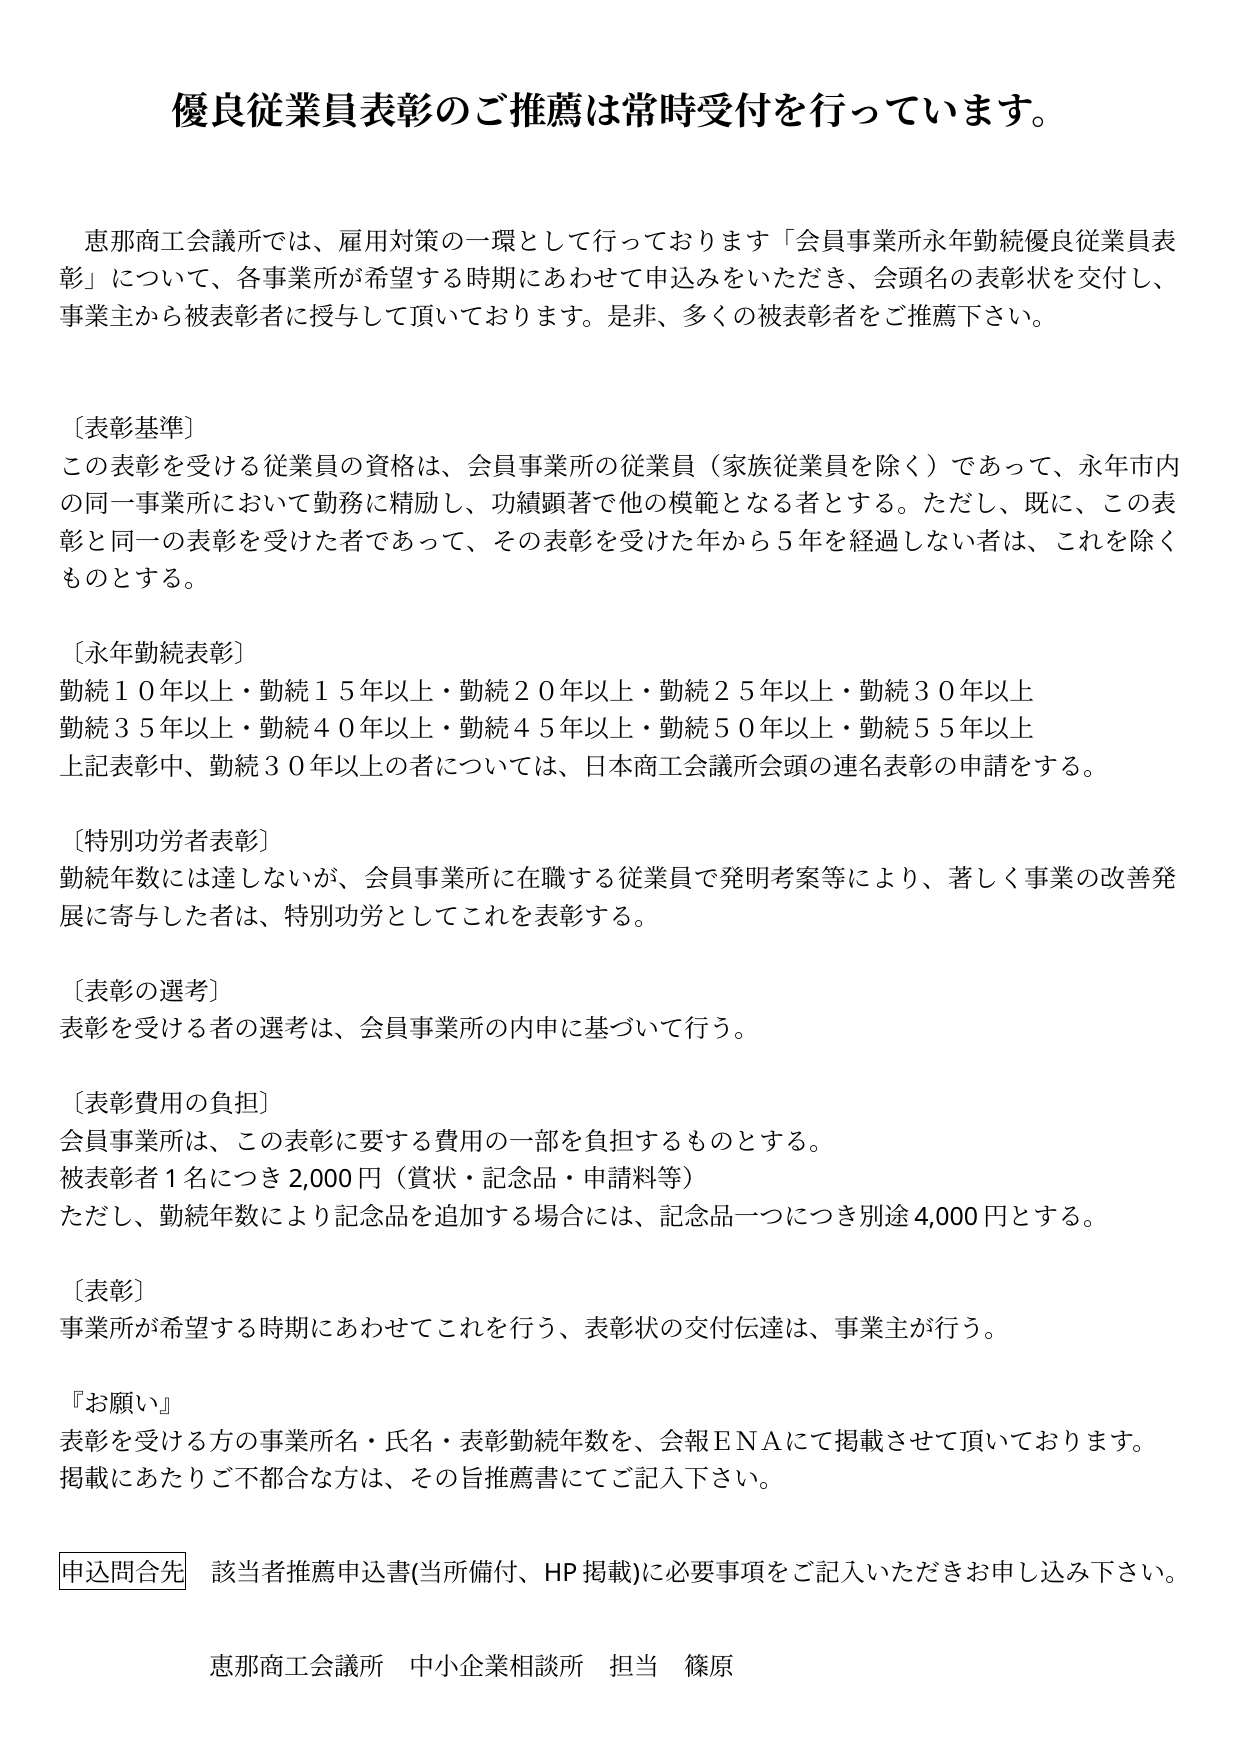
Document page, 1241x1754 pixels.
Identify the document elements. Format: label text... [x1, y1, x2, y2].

text この表彰を受ける従業員の資格は、会員事業所の従業員（家族従業員を除く）であって、永年市内の同一事業所において勤務に精励し、功績顕著で他の模範となる者とする。ただし、既に、この表彰と同一の表彰を受けた者であって、その表彰を受けた年から５年を経過しない者は、これを除くものとする。 [59, 446, 1181, 596]
text 申込問合先 該当者推薦申込書(当所備付、HP掲載)に必要事項をご記入いただきお申し込み下さい。 [59, 1533, 1181, 1608]
text 恵那商工会議所 中小企業相談所 担当 篠原 [59, 1646, 1181, 1683]
text 会員事業所は、この表彰に要する費用の一部を負担するものとする。 [59, 1121, 1181, 1158]
text 表彰を受ける者の選考は、会員事業所の内申に基づいて行う。 [59, 1008, 1181, 1046]
text 掲載にあたりご不都合な方は、その旨推薦書にてご記入下さい。 [59, 1458, 1181, 1496]
text 優良従業員表彰のご推薦は常時受付を行っています。 [59, 71, 1181, 146]
text 表彰を受ける方の事業所名・氏名・表彰勤続年数を、会報ＥＮＡにて掲載させて頂いております。 [59, 1421, 1181, 1458]
text 『お願い』 [59, 1383, 1181, 1421]
text 〔表彰基準〕 [59, 408, 1181, 446]
text 〔永年勤続表彰〕 [59, 633, 1181, 671]
text 〔表彰費用の負担〕 [59, 1083, 1181, 1121]
text 勤続年数には達しないが、会員事業所に在職する従業員で発明考案等により、著しく事業の改善発展に寄与した者は、特別功労としてこれを表彰する。 [59, 858, 1181, 933]
text 〔表彰〕 [59, 1271, 1181, 1308]
text ただし、勤続年数により記念品を追加する場合には、記念品一つにつき別途4,000円とする。 [59, 1196, 1181, 1233]
text 恵那商工会議所では、雇用対策の一環として行っております「会員事業所永年勤続優良従業員表彰」について、各事業所が希望する時期にあわせて申込みをいただき、会頭名の表彰状を交付し、事業主から被表彰者に授与して頂いております。是非、多くの被表彰者をご推薦下さい。 [59, 221, 1181, 333]
text 勤続１０年以上・勤続１５年以上・勤続２０年以上・勤続２５年以上・勤続３０年以上 [59, 671, 1181, 708]
text 事業所が希望する時期にあわせてこれを行う、表彰状の交付伝達は、事業主が行う。 [59, 1308, 1181, 1346]
text 上記表彰中、勤続３０年以上の者については、日本商工会議所会頭の連名表彰の申請をする。 [59, 746, 1181, 783]
text 〔特別功労者表彰〕 [59, 821, 1181, 858]
text 勤続３５年以上・勤続４０年以上・勤続４５年以上・勤続５０年以上・勤続５５年以上 [59, 708, 1181, 746]
text 被表彰者1名につき2,000円（賞状・記念品・申請料等） [59, 1158, 1181, 1196]
text 〔表彰の選考〕 [59, 971, 1181, 1008]
